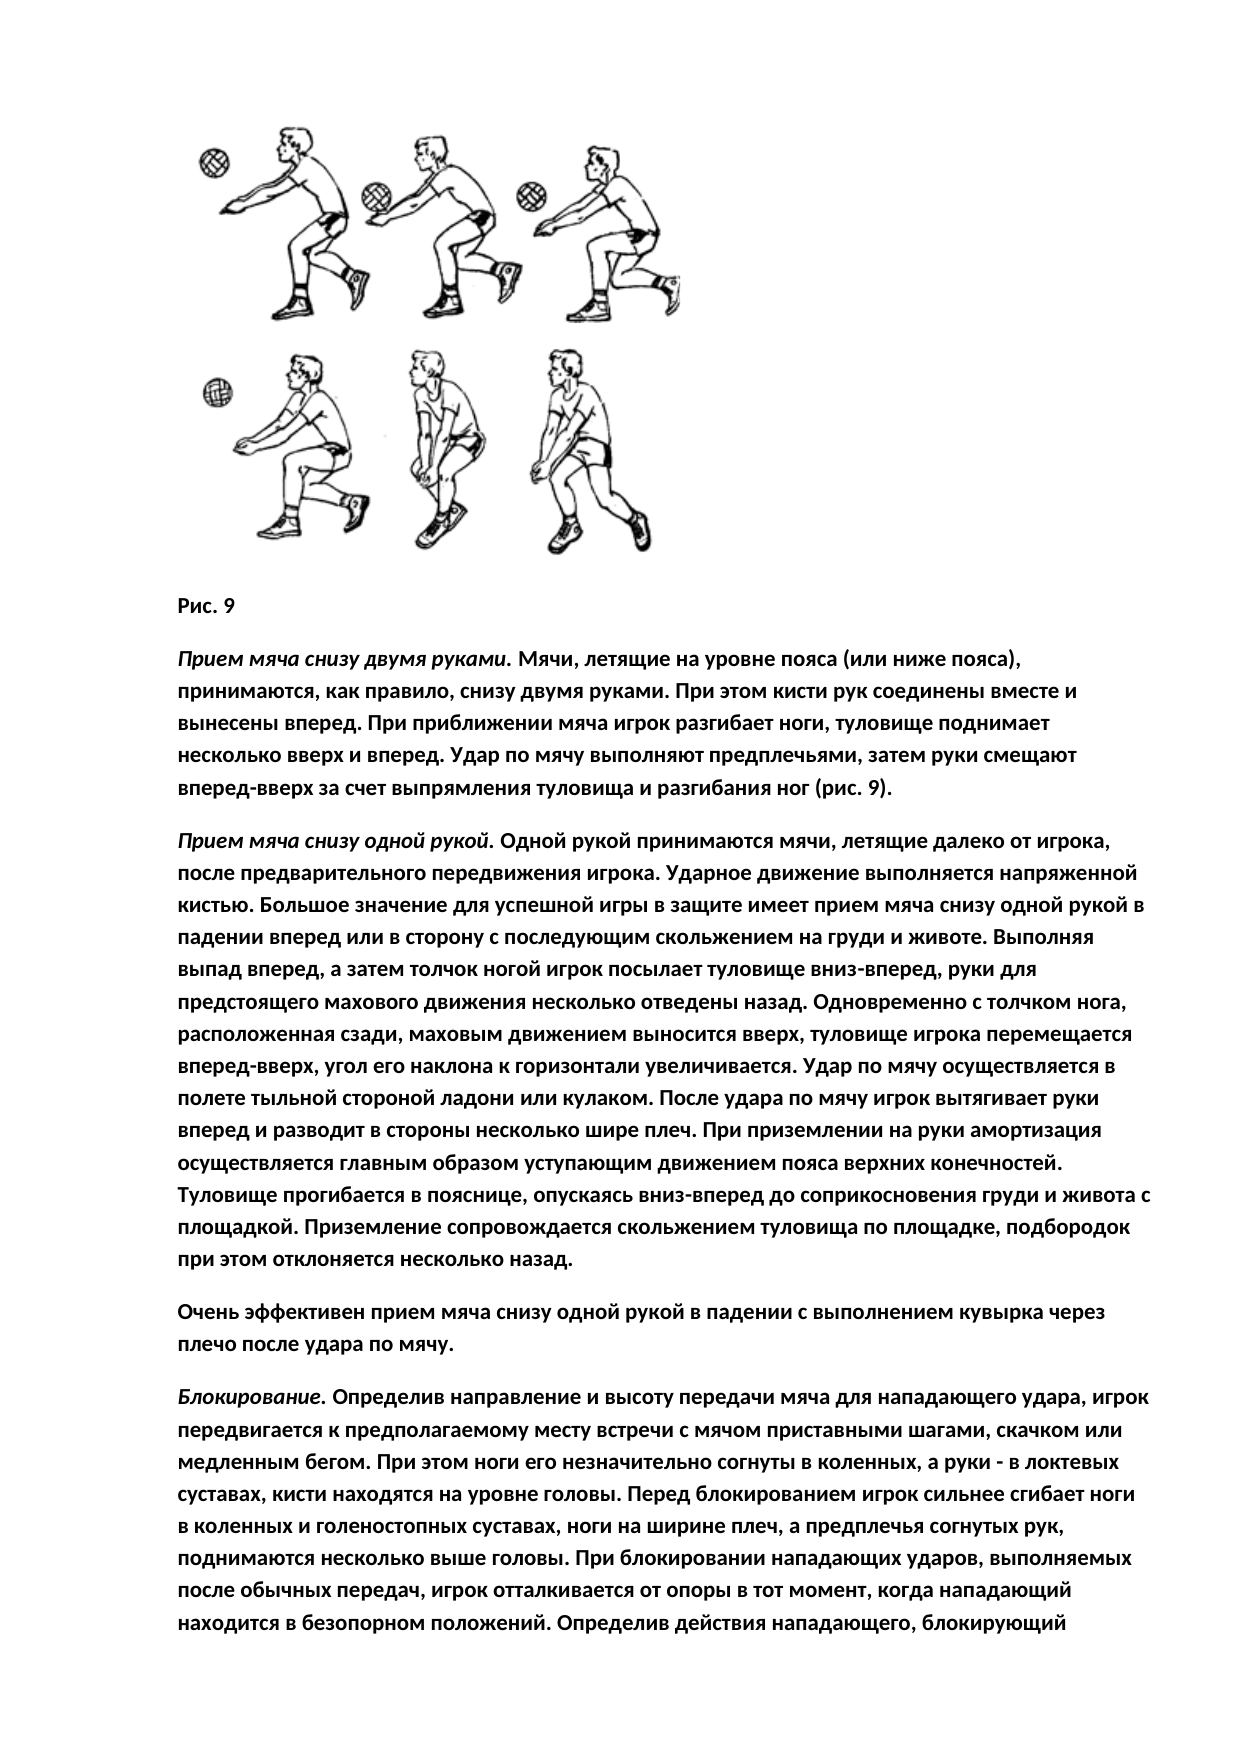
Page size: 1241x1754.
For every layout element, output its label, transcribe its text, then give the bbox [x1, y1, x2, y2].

text Очень эффективен прием мяча снизу одной рукой в падении с выполнением кувырка через плечо после удара по мячу. [177, 1297, 1152, 1357]
text Прием мяча снизу одной рукой. Одной рукой принимаются мячи, летящие далеко от игрока, после предварительного передвижения игрока. Ударное движение выполняется напряженной кистью. Большое значение для успешной игры в защите имеет прием мяча снизу одной рукой в падении вперед или в сторону с последующим скольжением на груди и животе. Выполняя выпад вперед, а затем толчок ногой игрок посылает туловище вниз-вперед, руки для предстоящего махового движения несколько отведены назад. Одновременно с толчком нога, расположенная сзади, маховым движением выносится вверх, туловище игрока перемещается вперед-вверх, угол его наклона к горизонтали увеличивается. Удар по мячу осуществляется в полете тыльной стороной ладони или кулаком. После удара по мячу игрок вытягивает руки вперед и разводит в стороны несколько шире плеч. При приземлении на руки амортизация осуществляется главным образом уступающим движением пояса верхних конечностей. Туловище прогибается в пояснице, опускаясь вниз-вперед до соприкосновения груди и живота с площадкой. Приземление сопровождается скольжением туловища по площадке, подбородок при этом отклоняется несколько назад. [177, 826, 1152, 1272]
picture [177, 118, 681, 323]
text Рис. 9 [177, 591, 1152, 619]
text Прием мяча снизу двумя руками. Мячи, летящие на уровне пояса (или ниже пояса), принимаются, как правило, снизу двумя руками. При этом кисти рук соединены вместе и вынесены вперед. При приближении мяча игрок разгибает ноги, туловище поднимает несколько вверх и вперед. Удар по мячу выполняют предплечьями, затем руки смещают вперед-вверх за счет выпрямления туловища и разгибания ног (рис. 9). [177, 644, 1152, 801]
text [177, 1382, 1152, 1636]
picture [177, 327, 671, 566]
